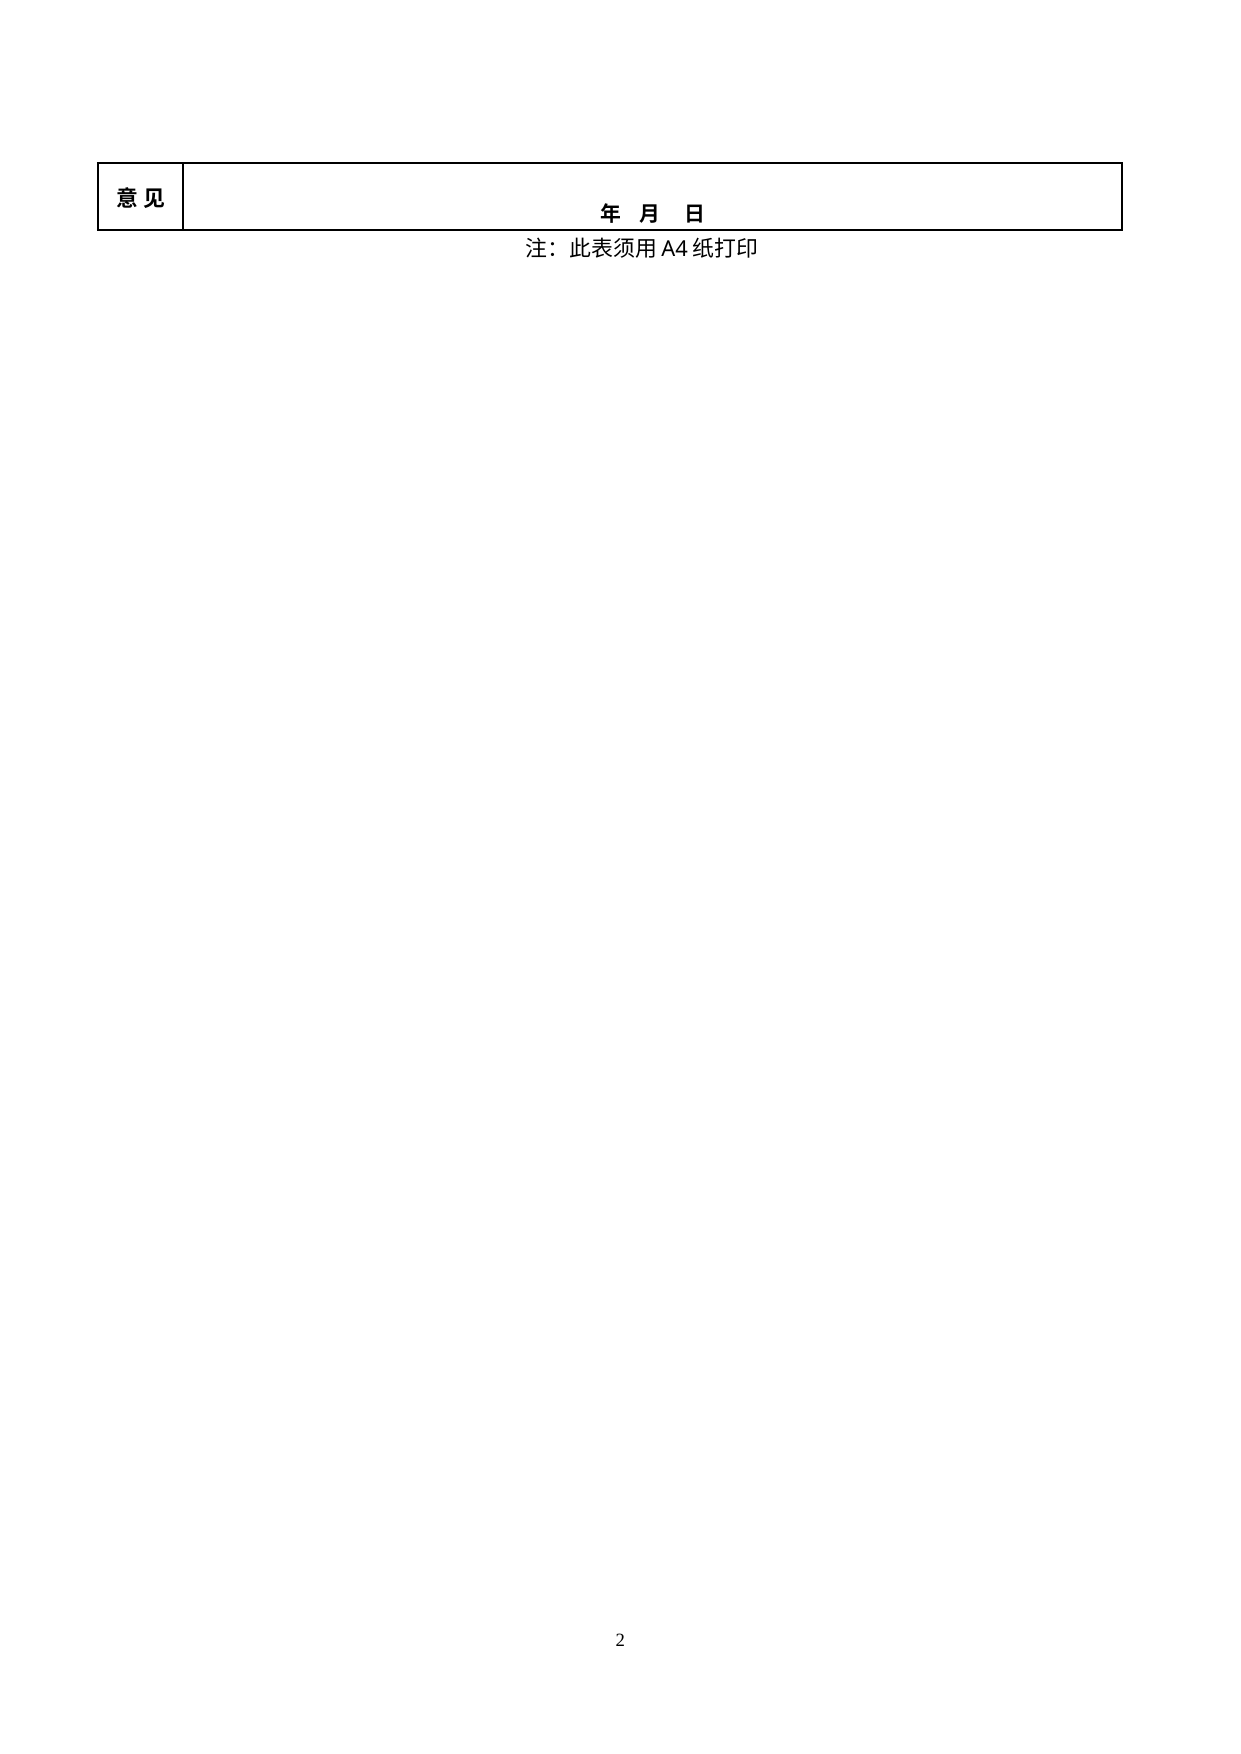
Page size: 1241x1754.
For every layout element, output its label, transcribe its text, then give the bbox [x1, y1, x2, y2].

table_cell 年 月 日 [184, 164, 1121, 229]
table_cell 人事部门意 见 [99, 164, 182, 229]
text 注：此表须用A4纸打印 [187, 231, 1053, 264]
